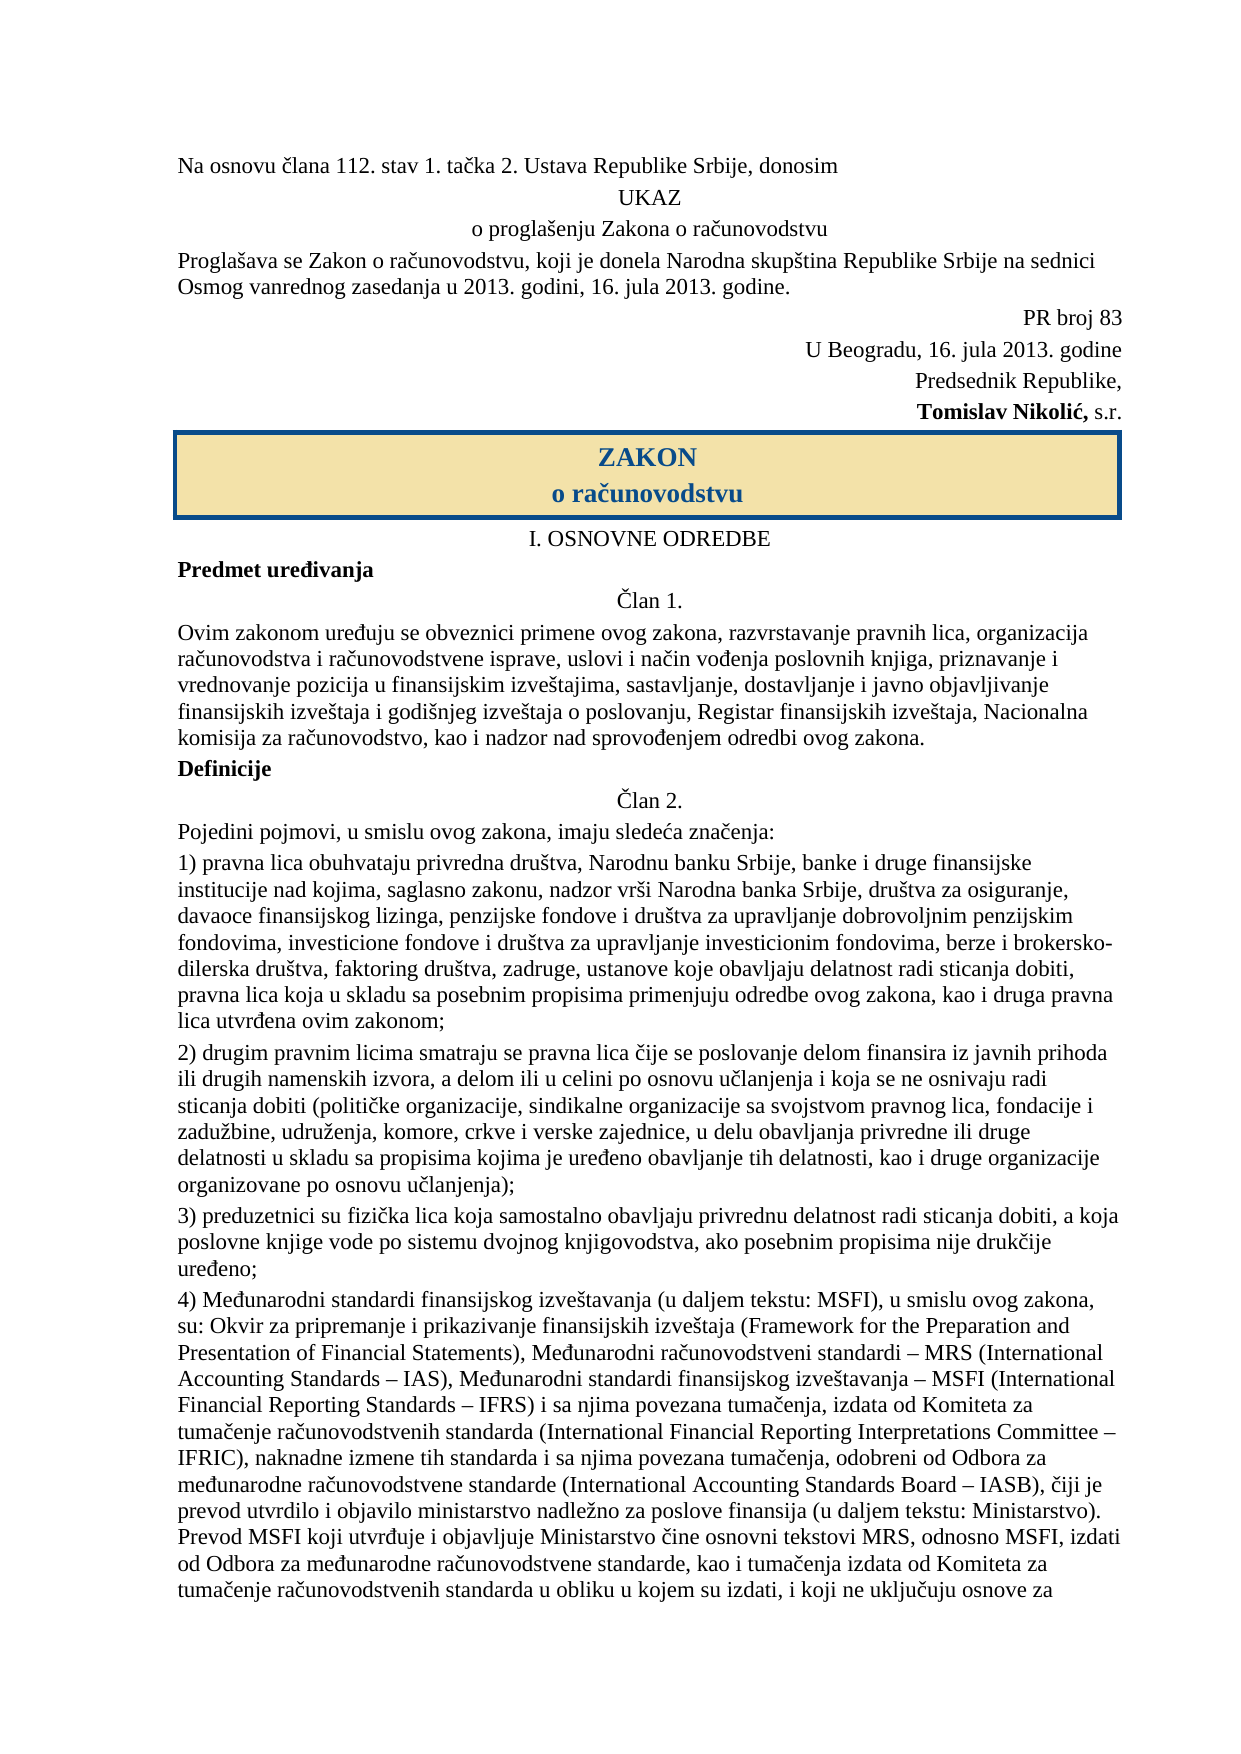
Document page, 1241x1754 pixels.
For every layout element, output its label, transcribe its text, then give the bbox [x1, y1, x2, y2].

text PR broj 83 [177, 304, 1122, 331]
text U Beogradu, 16. jula 2013. godine [177, 336, 1122, 362]
text Ovim zakonom uređuju se obveznici primene ovog zakona, razvrstavanje pravnih lica, organizacija računovodstva i računovodstvene isprave, uslovi i način vođenja poslovnih knjiga, priznavanje i vrednovanje pozicija u finansijskim izveštajima, sastavljanje, dostavljanje i javno objavljivanje finansijskih izveštaja i godišnjeg izveštaja o poslovanju, Registar finansijskih izveštaja, Nacionalna komisija za računovodstvo, kao i nadzor nad sprovođenjem odredbi ovog zakona. [177, 619, 1122, 750]
text Tomislav Nikolić, s.r. [177, 398, 1122, 425]
text Na osnovu člana 112. stav 1. tačka 2. Ustava Republike Srbije, donosim [177, 153, 1122, 179]
text Predmet uređivanja [177, 556, 1122, 582]
text 1) pravna lica obuhvataju privredna društva, Narodnu banku Srbije, banke i druge finansijske institucije nad kojima, saglasno zakonu, nadzor vrši Narodna banka Srbije, društva za osiguranje, davaoce finansijskog lizinga, penzijske fondove i društva za upravljanje dobrovoljnim penzijskim fondovima, investicione fondove i društva za upravljanje investicionim fondovima, berze i brokersko-dilerska društva, faktoring društva, zadruge, ustanove koje obavljaju delatnost radi sticanja dobiti, pravna lica koja u skladu sa posebnim propisima primenjuju odredbe ovog zakona, kao i druga pravna lica utvrđena ovim zakonom; [177, 849, 1122, 1034]
text Pojedini pojmovi, u smislu ovog zakona, imaju sledeća značenja: [177, 818, 1122, 844]
text Član 2. [177, 787, 1122, 813]
text Definicije [177, 755, 1122, 782]
text I. OSNOVNE ODREDBE [177, 524, 1122, 551]
text 2) drugim pravnim licima smatraju se pravna lica čije se poslovanje delom finansira iz javnih prihoda ili drugih namenskih izvora, a delom ili u celini po osnovu učlanjenja i koja se ne osnivaju radi sticanja dobiti (političke organizacije, sindikalne organizacije sa svojstvom pravnog lica, fondacije i zadužbine, udruženja, komore, crkve i verske zajednice, u delu obavljanja privredne ili druge delatnosti u skladu sa propisima kojima je uređeno obavljanje tih delatnosti, kao i druge organizacije organizovane po osnovu učlanjenja); [177, 1039, 1122, 1197]
text 3) preduzetnici su fizička lica koja samostalno obavljaju privrednu delatnost radi sticanja dobiti, a koja poslovne knjige vode po sistemu dvojnog knjigovodstva, ako posebnim propisima nije drukčije uređeno; [177, 1202, 1122, 1281]
text Proglašava se Zakon o računovodstvu, koji je donela Narodna skupština Republike Srbije na sednici Osmog vanrednog zasedanja u 2013. godini, 16. jula 2013. godine. [177, 247, 1122, 299]
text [177, 1286, 1122, 1602]
text UKAZ [177, 184, 1122, 210]
table_header ZAKON o računovodstvu [177, 435, 1117, 515]
text Član 1. [177, 587, 1122, 614]
text Predsednik Republike, [177, 367, 1122, 393]
text o proglašenju Zakona o računovodstvu [177, 215, 1122, 242]
